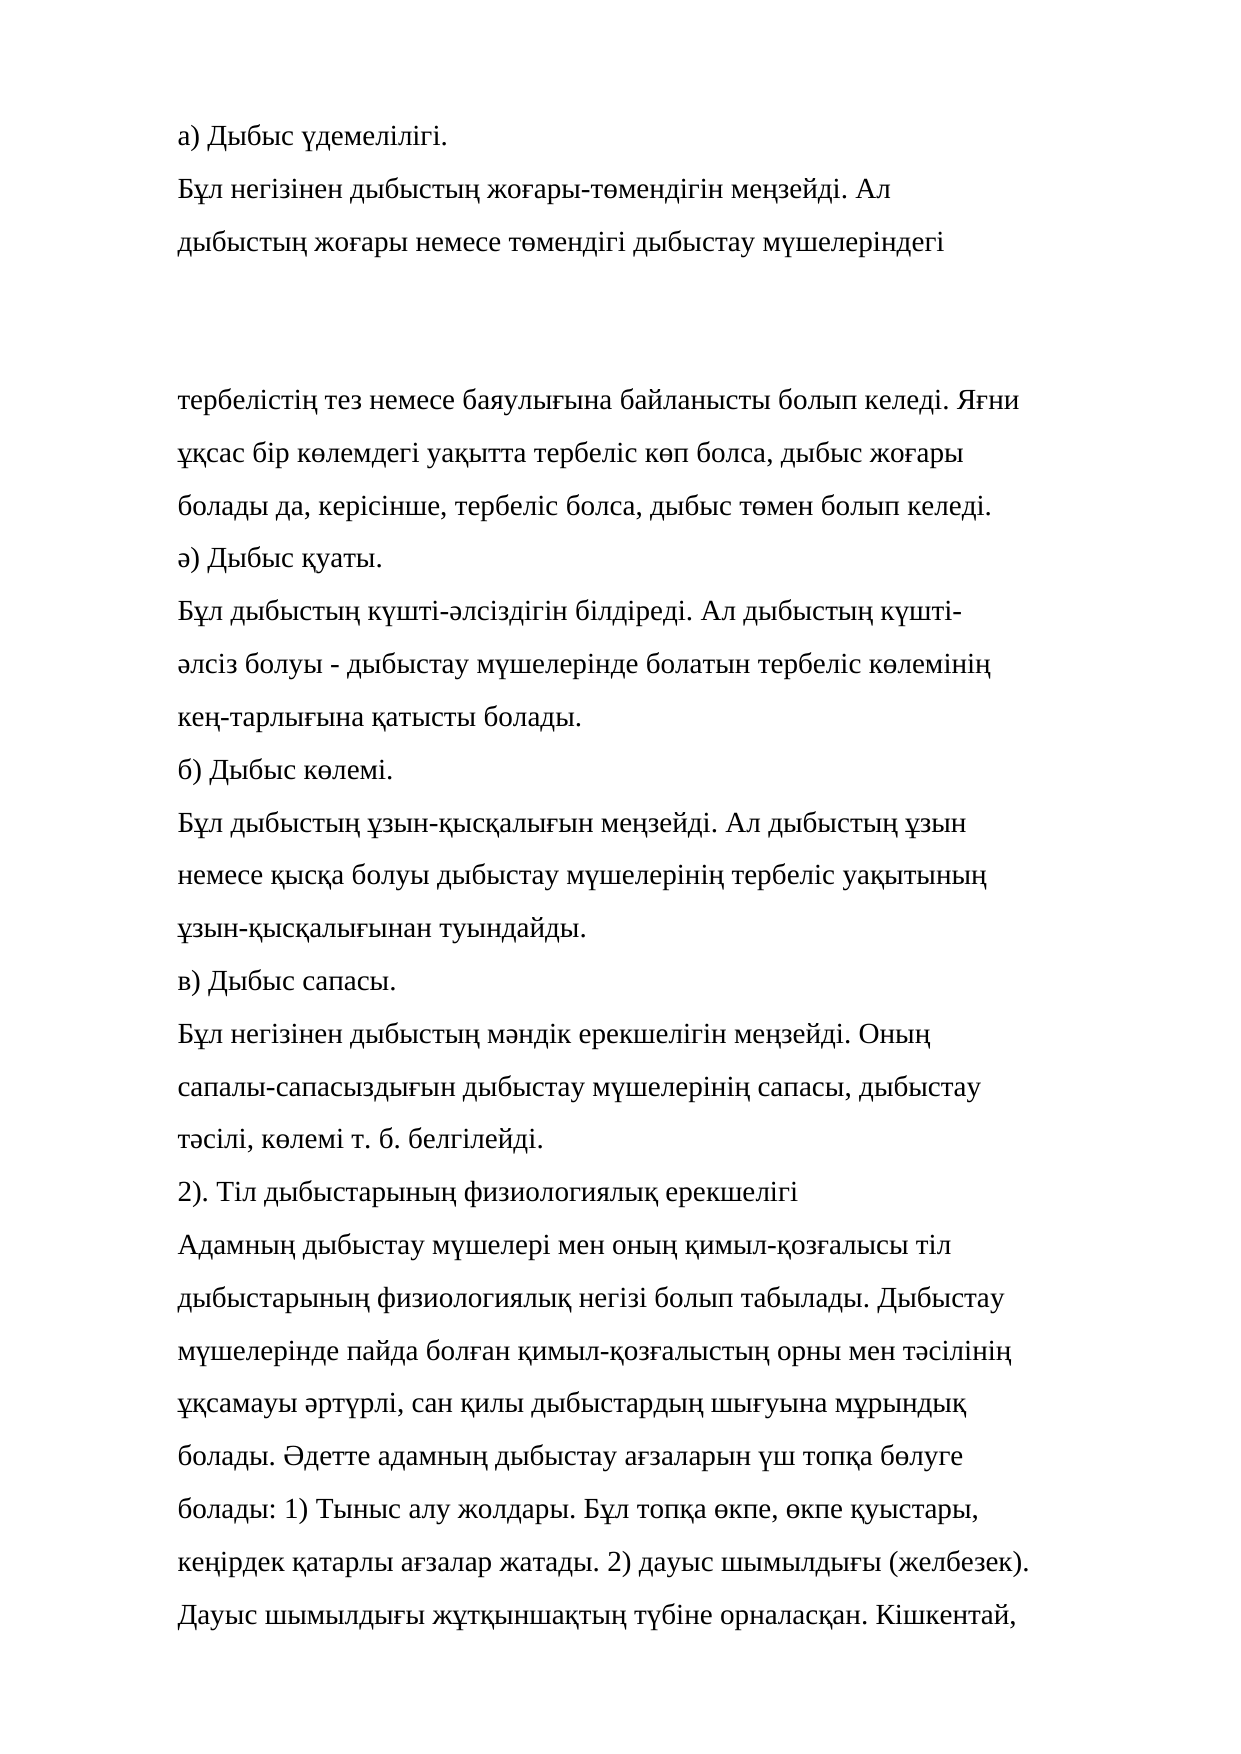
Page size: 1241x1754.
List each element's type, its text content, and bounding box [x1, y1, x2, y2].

text тәсілі, көлемі т. б. белгілейді. [177, 1122, 1152, 1155]
text болады да, керісінше, тербеліс болса, дыбыс төмен болып келеді. [177, 488, 1152, 521]
text Дауыс шымылдығы жұтқыншақтың түбіне орналасқан. Кішкентай, [177, 1597, 1152, 1630]
text ұқсамауы әртүрлі, сан қилы дыбыстардың шығуына мұрындық [177, 1386, 1152, 1419]
text ұзын-қысқалығынан туындайды. [177, 910, 1152, 944]
text әлсіз болуы - дыбыстау мүшелерінде болатын тербеліс көлемінің [177, 646, 1152, 680]
text болады. Әдетте адамның дыбыстау ағзаларын үш топқа бөлуге [177, 1438, 1152, 1472]
text Бұл дыбыстың ұзын-қысқалығын меңзейді. Ал дыбыстың ұзын [177, 805, 1152, 838]
text ə) Дыбыс қуаты. [177, 541, 1152, 574]
text 2). Тіл дыбыстарының физиологиялық ерекшелігі [177, 1174, 1152, 1208]
text кең-тарлығына қатысты болады. [177, 699, 1152, 733]
text тербелістің тез немесе баяулығына байланысты болып келеді. Яғни [177, 382, 1152, 416]
text болады: 1) Тыныс алу жолдары. Бұл топқа өкпе, өкпе қуыстары, [177, 1491, 1152, 1525]
text дыбыстарының физиологиялық негізі болып табылады. Дыбыстау [177, 1280, 1152, 1313]
text ұқсас бір көлемдегі уақытта тербеліс көп болса, дыбыс жоғары [177, 435, 1152, 468]
text Бұл негізінен дыбыстың мәндік ерекшелігін меңзейді. Оның [177, 1016, 1152, 1049]
text Бұл негізінен дыбыстың жоғары-төмендігін меңзейді. Ал [177, 171, 1152, 204]
text a) Дыбыс үдемелілігі. [177, 118, 1152, 152]
text дыбыстың жоғары немесе төмендігі дыбыстау мүшелеріндегі [177, 224, 1152, 257]
text сапалы-сапасыздығын дыбыстау мүшелерінің сапасы, дыбыстау [177, 1069, 1152, 1102]
text в) Дыбыс сапасы. [177, 963, 1152, 997]
text Адамның дыбыстау мүшелері мен оның қимыл-қозғалысы тіл [177, 1227, 1152, 1261]
text Бұл дыбыстың күшті-әлсіздігін білдіреді. Ал дыбыстың күшті- [177, 593, 1152, 627]
text кеңірдек қатарлы ағзалар жатады. 2) дауыс шымылдығы (желбезек). [177, 1544, 1152, 1578]
text немесе қысқа болуы дыбыстау мүшелерінің тербеліс уақытының [177, 857, 1152, 891]
text б) Дыбыс көлемі. [177, 752, 1152, 785]
text мүшелерінде пайда болған қимыл-қозғалыстың орны мен тәсілінің [177, 1333, 1152, 1366]
